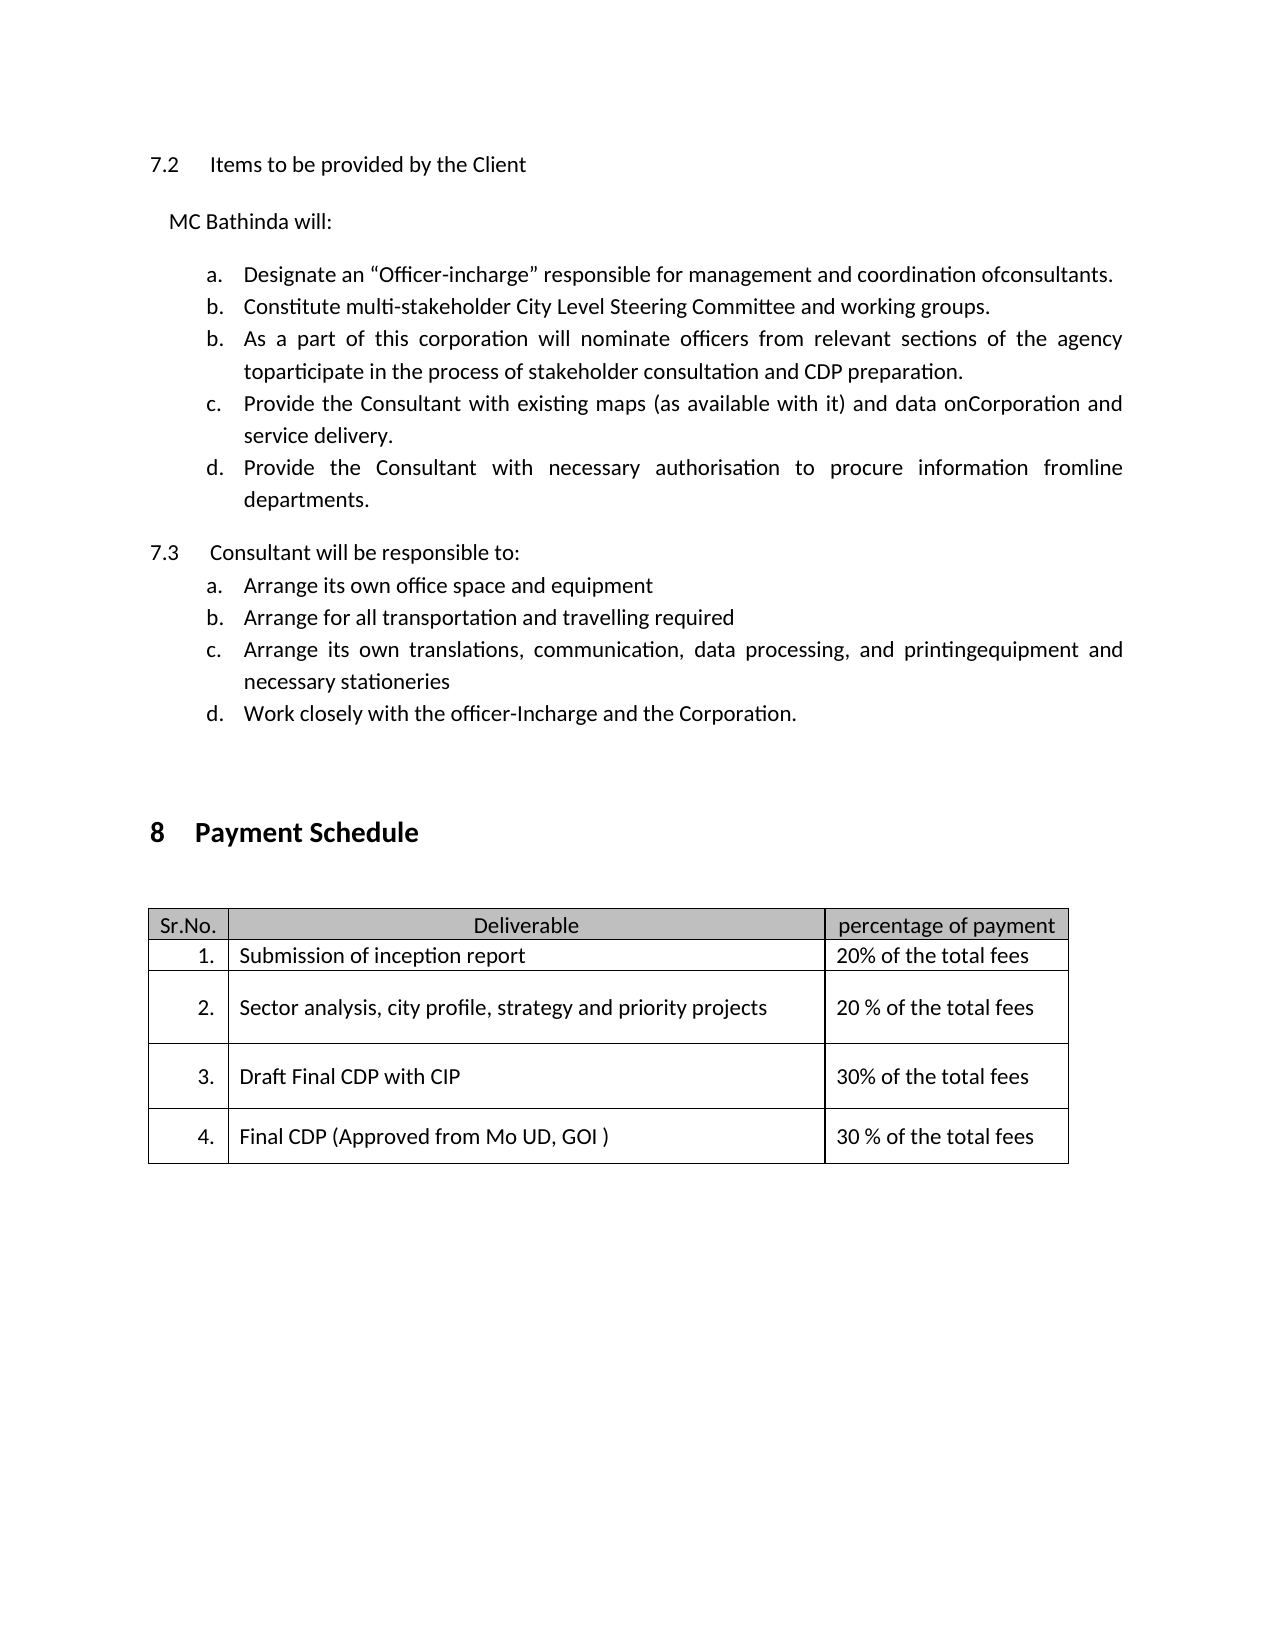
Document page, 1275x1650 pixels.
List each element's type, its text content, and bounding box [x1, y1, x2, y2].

table_cell 20 % of the total fees [826, 971, 1068, 1043]
list Provide the Consultant with existing maps (as available with it) and data onCorporation and service delivery. [206, 389, 1125, 449]
subtitle Items to be provided by the Client [150, 150, 1125, 178]
list Constitute multi-stakeholder City Level Steering Committee and working groups. [206, 292, 1125, 320]
list Arrange for all transportation and travelling required [206, 603, 1125, 631]
list Designate an “Officer-incharge” responsible for management and coordination ofconsultants. [206, 260, 1125, 288]
list As a part of this corporation will nominate officers from relevant sections of the agency toparticipate in the process of stakeholder consultation and CDP preparation. [206, 324, 1125, 385]
table_header percentage of payment [826, 909, 1068, 939]
table_cell 30% of the total fees [826, 1044, 1068, 1108]
table_cell Submission of inception report [229, 940, 824, 970]
subtitle Consultant will be responsible to: [150, 538, 1125, 567]
list Work closely with the officer-Incharge and the Corporation. [206, 699, 1125, 727]
table_cell 30 % of the total fees [826, 1109, 1068, 1163]
table_cell [149, 1044, 228, 1108]
list Arrange its own translations, communication, data processing, and printingequipment and necessary stationeries [206, 635, 1125, 695]
table_cell [149, 940, 228, 970]
table_cell [149, 1109, 228, 1163]
table_cell Sector analysis, city profile, strategy and priority projects [229, 971, 824, 1043]
list Provide the Consultant with necessary authorisation to procure information fromline departments. [206, 453, 1125, 513]
table_header Sr.No. [149, 909, 228, 939]
subtitle Payment Schedule [150, 814, 1125, 849]
text MC Bathinda will: [169, 207, 1125, 235]
table_cell Draft Final CDP with CIP [229, 1044, 824, 1108]
table_cell Final CDP (Approved from Mo UD, GOI ) [229, 1109, 824, 1163]
table_header Deliverable [229, 909, 824, 939]
table_cell [149, 971, 228, 1043]
list Arrange its own office space and equipment [206, 571, 1125, 599]
table_cell 20% of the total fees [826, 940, 1068, 970]
